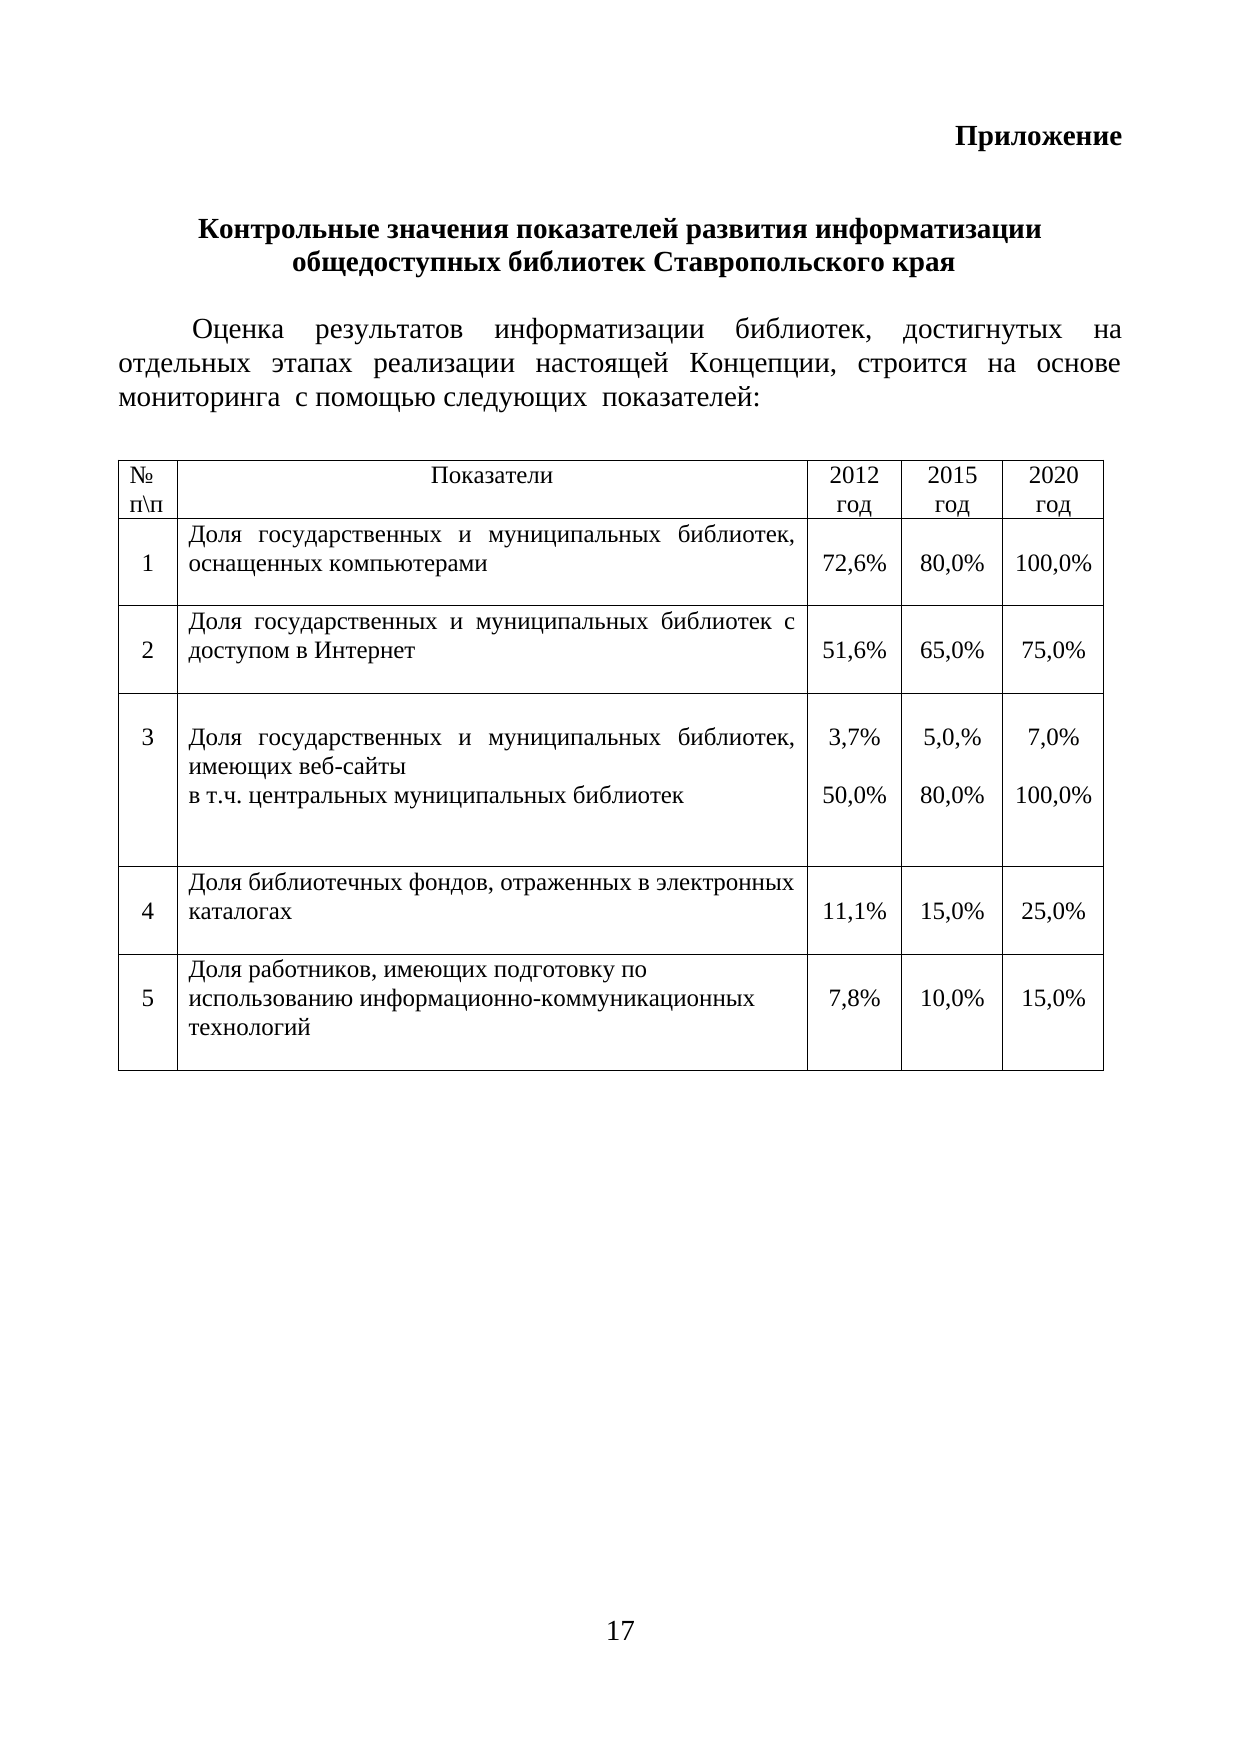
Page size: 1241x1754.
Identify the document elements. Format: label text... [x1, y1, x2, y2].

table_cell Доля государственных и муниципальных библиотек с доступом в Интернет [178, 606, 807, 693]
table_cell 80,0% [902, 519, 1002, 605]
table_cell 7,8% [808, 955, 901, 1069]
table_cell 4 [119, 867, 177, 953]
table_cell 75,0% [1003, 606, 1103, 693]
table_header 2012 год [808, 461, 901, 518]
table_cell 15,0% [1003, 955, 1103, 1069]
table_cell 3,7% 50,0% [808, 694, 901, 866]
table_cell 15,0% [902, 867, 1002, 953]
table_cell 51,6% [808, 606, 901, 693]
text Приложение [118, 118, 1122, 152]
table_cell 65,0% [902, 606, 1002, 693]
table_cell 11,1% [808, 867, 901, 953]
table_cell 72,6% [808, 519, 901, 605]
text Оценка результатов информатизации библиотек, достигнутых на отдельных этапах реализации настоящей Концепции, строится на основе мониторинга с помощью следующих показателей: [118, 312, 1122, 412]
table_cell 5,0,% 80,0% [902, 694, 1002, 866]
table_cell 2 [119, 606, 177, 693]
table_cell 1 [119, 519, 177, 605]
table_cell Доля государственных и муниципальных библиотек, имеющих веб-сайты в т.ч. центральных муниципальных библиотек [178, 694, 807, 866]
table_header 2015 год [902, 461, 1002, 518]
table_cell 3 [119, 694, 177, 866]
table_cell 7,0% 100,0% [1003, 694, 1103, 866]
table_header Показатели [178, 461, 807, 518]
table_cell 5 [119, 955, 177, 1069]
table_cell Доля библиотечных фондов, отраженных в электронных каталогах [178, 867, 807, 953]
text Контрольные значения показателей развития информатизации [118, 211, 1122, 244]
table_cell Доля государственных и муниципальных библиотек, оснащенных компьютерами [178, 519, 807, 605]
table_cell 25,0% [1003, 867, 1103, 953]
text общедоступных библиотек Ставропольского края [118, 244, 1122, 278]
table_header № п\п [119, 461, 177, 518]
table_header 2020 год [1003, 461, 1103, 518]
table_cell 100,0% [1003, 519, 1103, 605]
table_cell 10,0% [902, 955, 1002, 1069]
table_cell Доля работников, имеющих подготовку по использованию информационно-коммуникационных технологий [178, 955, 807, 1069]
